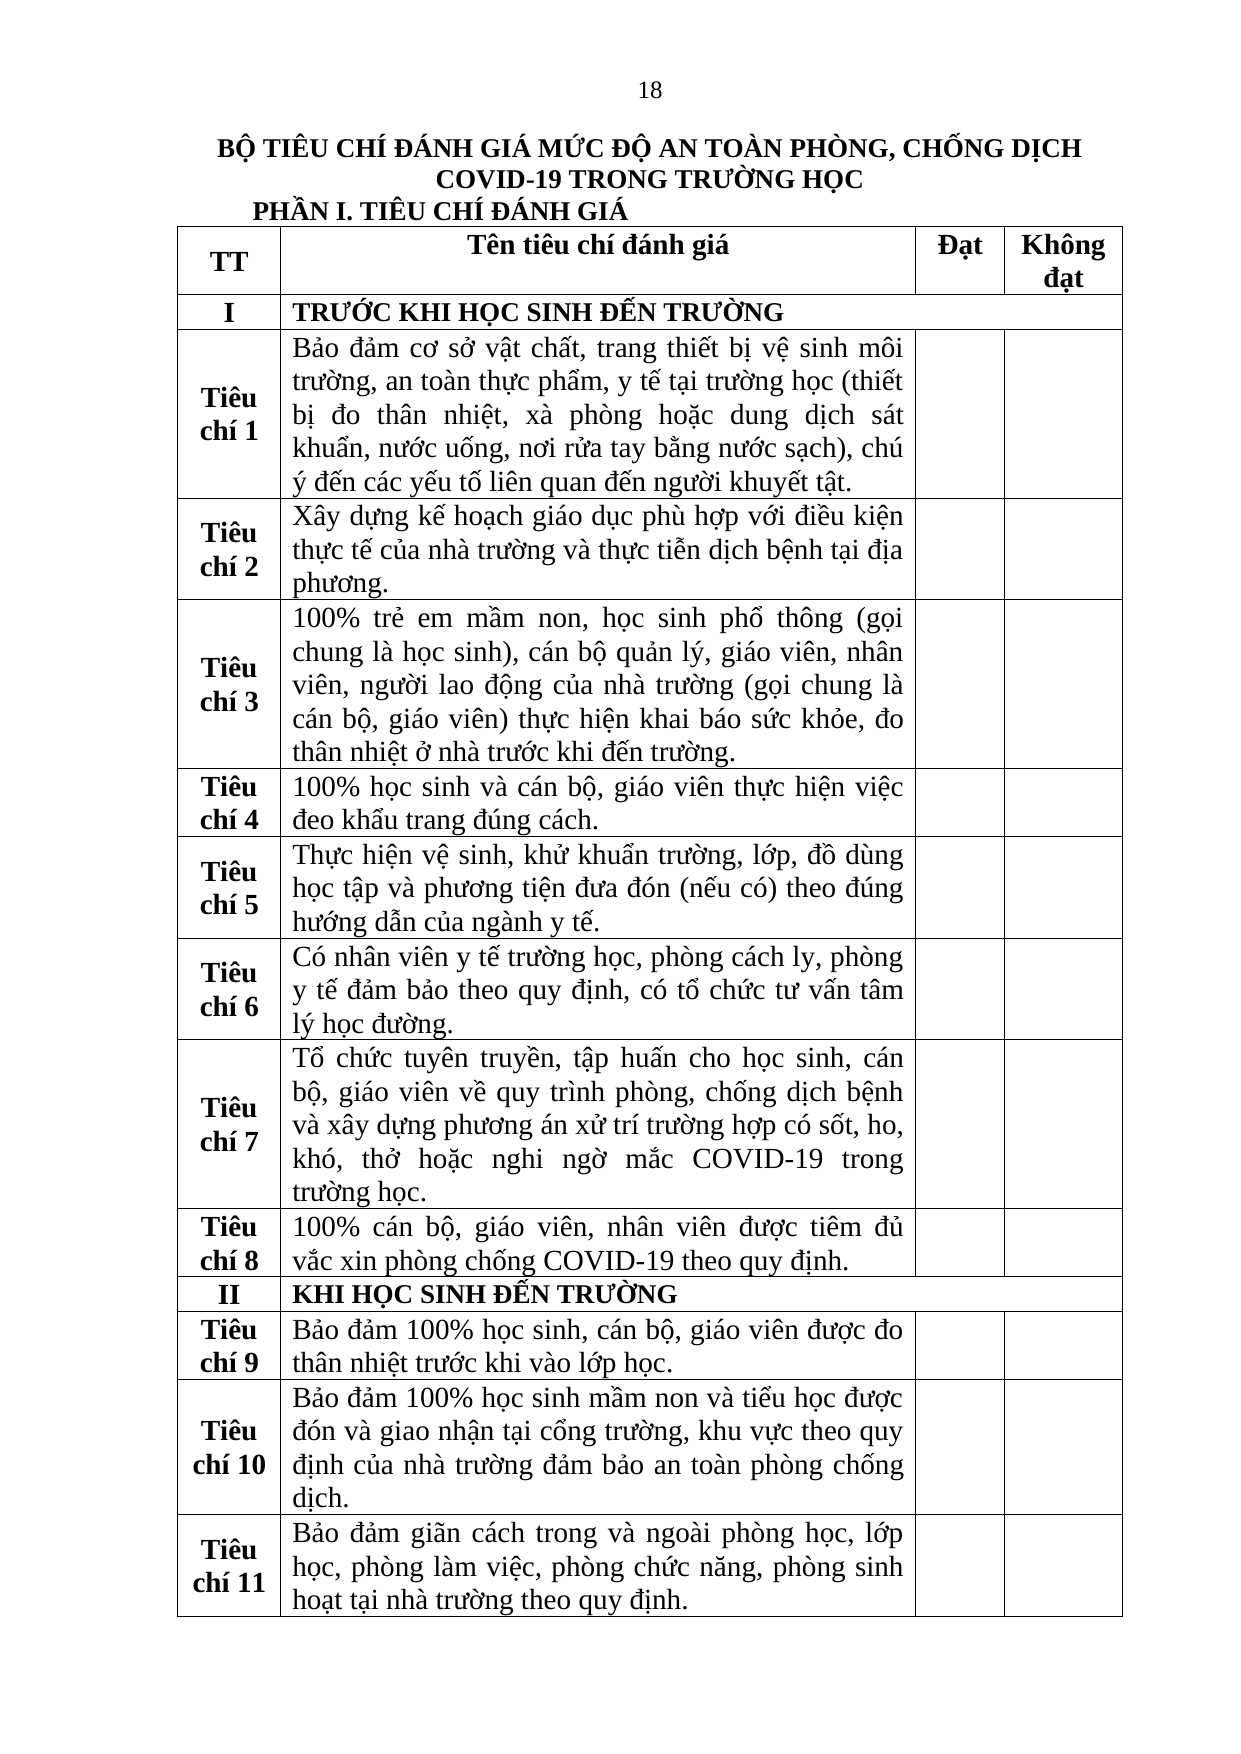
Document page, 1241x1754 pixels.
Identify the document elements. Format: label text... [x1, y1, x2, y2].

table_cell Tiêu chí 6 [178, 939, 280, 1039]
table_header Tên tiêu chí đánh giá [281, 227, 915, 294]
table_cell Bảo đảm 100% học sinh mầm non và tiểu học được đón và giao nhận tại cổng trường, khu vực theo quy định của nhà trường đảm bảo an toàn phòng chống dịch. [281, 1380, 915, 1514]
table_cell [916, 600, 1004, 768]
table_cell [916, 1312, 1004, 1379]
table_cell Tiêu chí 11 [178, 1515, 280, 1616]
table_cell Tiêu chí 5 [178, 837, 280, 938]
table_cell Tiêu chí 10 [178, 1380, 280, 1514]
table_cell 100% học sinh và cán bộ, giáo viên thực hiện việc đeo khẩu trang đúng cách. [281, 769, 915, 836]
table_cell [916, 769, 1004, 836]
table_cell Tiêu chí 1 [178, 330, 280, 497]
table_cell Bảo đảm 100% học sinh, cán bộ, giáo viên được đo thân nhiệt trước khi vào lớp học. [281, 1312, 915, 1379]
table_cell 100% trẻ em mầm non, học sinh phổ thông (gọi chung là học sinh), cán bộ quản lý, giáo viên, nhân viên, người lao động của nhà trường (gọi chung là cán bộ, giáo viên) thực hiện khai báo sức khỏe, đo thân nhiệt ở nhà trước khi đến trường. [281, 600, 915, 768]
table_cell 100% cán bộ, giáo viên, nhân viên được tiêm đủ vắc xin phòng chống COVID-19 theo quy định. [281, 1209, 915, 1276]
table_cell [916, 1380, 1004, 1514]
table_cell II [178, 1277, 280, 1311]
table_cell [1005, 1515, 1122, 1616]
table_header Không đạt [1005, 227, 1122, 294]
table_cell [1005, 499, 1122, 599]
table_cell TRƯỚC KHI HỌC SINH ĐẾN TRƯỜNG [281, 295, 1122, 329]
table_cell Tiêu chí 2 [178, 499, 280, 599]
table_cell I [178, 295, 280, 329]
table_cell Tiêu chí 3 [178, 600, 280, 768]
table_cell [1005, 1040, 1122, 1208]
table_cell Tiêu chí 9 [178, 1312, 280, 1379]
table_header TT [178, 227, 280, 294]
table_cell [1005, 1312, 1122, 1379]
table_cell [916, 499, 1004, 599]
table_cell Tiêu chí 4 [178, 769, 280, 836]
table_header Đạt [916, 227, 1004, 294]
table_cell Có nhân viên y tế trường học, phòng cách ly, phòng y tế đảm bảo theo quy định, có tổ chức tư vấn tâm lý học đường. [281, 939, 915, 1039]
table_cell [1005, 1209, 1122, 1276]
table_cell [1005, 1380, 1122, 1514]
table_cell Tiêu chí 8 [178, 1209, 280, 1276]
table_cell [916, 330, 1004, 497]
table_cell [916, 1040, 1004, 1208]
table_cell [1005, 939, 1122, 1039]
table_cell [916, 1209, 1004, 1276]
table_cell [1005, 330, 1122, 497]
text PHẦN I. TIÊU CHÍ ĐÁNH GIÁ [177, 195, 1122, 226]
table_cell Bảo đảm cơ sở vật chất, trang thiết bị vệ sinh môi trường, an toàn thực phẩm, y tế tại trường học (thiết bị đo thân nhiệt, xà phòng hoặc dung dịch sát khuẩn, nước uống, nơi rửa tay bằng nước sạch), chú ý đến các yếu tố liên quan đến người khuyết tật. [281, 330, 915, 497]
table_cell [1005, 600, 1122, 768]
table_cell Xây dựng kế hoạch giáo dục phù hợp với điều kiện thực tế của nhà trường và thực tiễn dịch bệnh tại địa phương. [281, 499, 915, 599]
table_cell [916, 1515, 1004, 1616]
table_cell Thực hiện vệ sinh, khử khuẩn trường, lớp, đồ dùng học tập và phương tiện đưa đón (nếu có) theo đúng hướng dẫn của ngành y tế. [281, 837, 915, 938]
table_cell Bảo đảm giãn cách trong và ngoài phòng học, lớp học, phòng làm việc, phòng chức năng, phòng sinh hoạt tại nhà trường theo quy định. [281, 1515, 915, 1616]
table_cell [916, 939, 1004, 1039]
table_cell KHI HỌC SINH ĐẾN TRƯỜNG [281, 1277, 1122, 1311]
text BỘ TIÊU CHÍ ĐÁNH GIÁ MỨC ĐỘ AN TOÀN PHÒNG, CHỐNG DỊCH COVID-19 TRONG TRƯỜNG HỌC [177, 132, 1122, 195]
table_cell [1005, 769, 1122, 836]
table_cell [916, 837, 1004, 938]
table_cell Tổ chức tuyên truyền, tập huấn cho học sinh, cán bộ, giáo viên về quy trình phòng, chống dịch bệnh và xây dựng phương án xử trí trường hợp có sốt, ho, khó, thở hoặc nghi ngờ mắc COVID-19 trong trường học. [281, 1040, 915, 1208]
table_cell [1005, 837, 1122, 938]
table_cell Tiêu chí 7 [178, 1040, 280, 1208]
